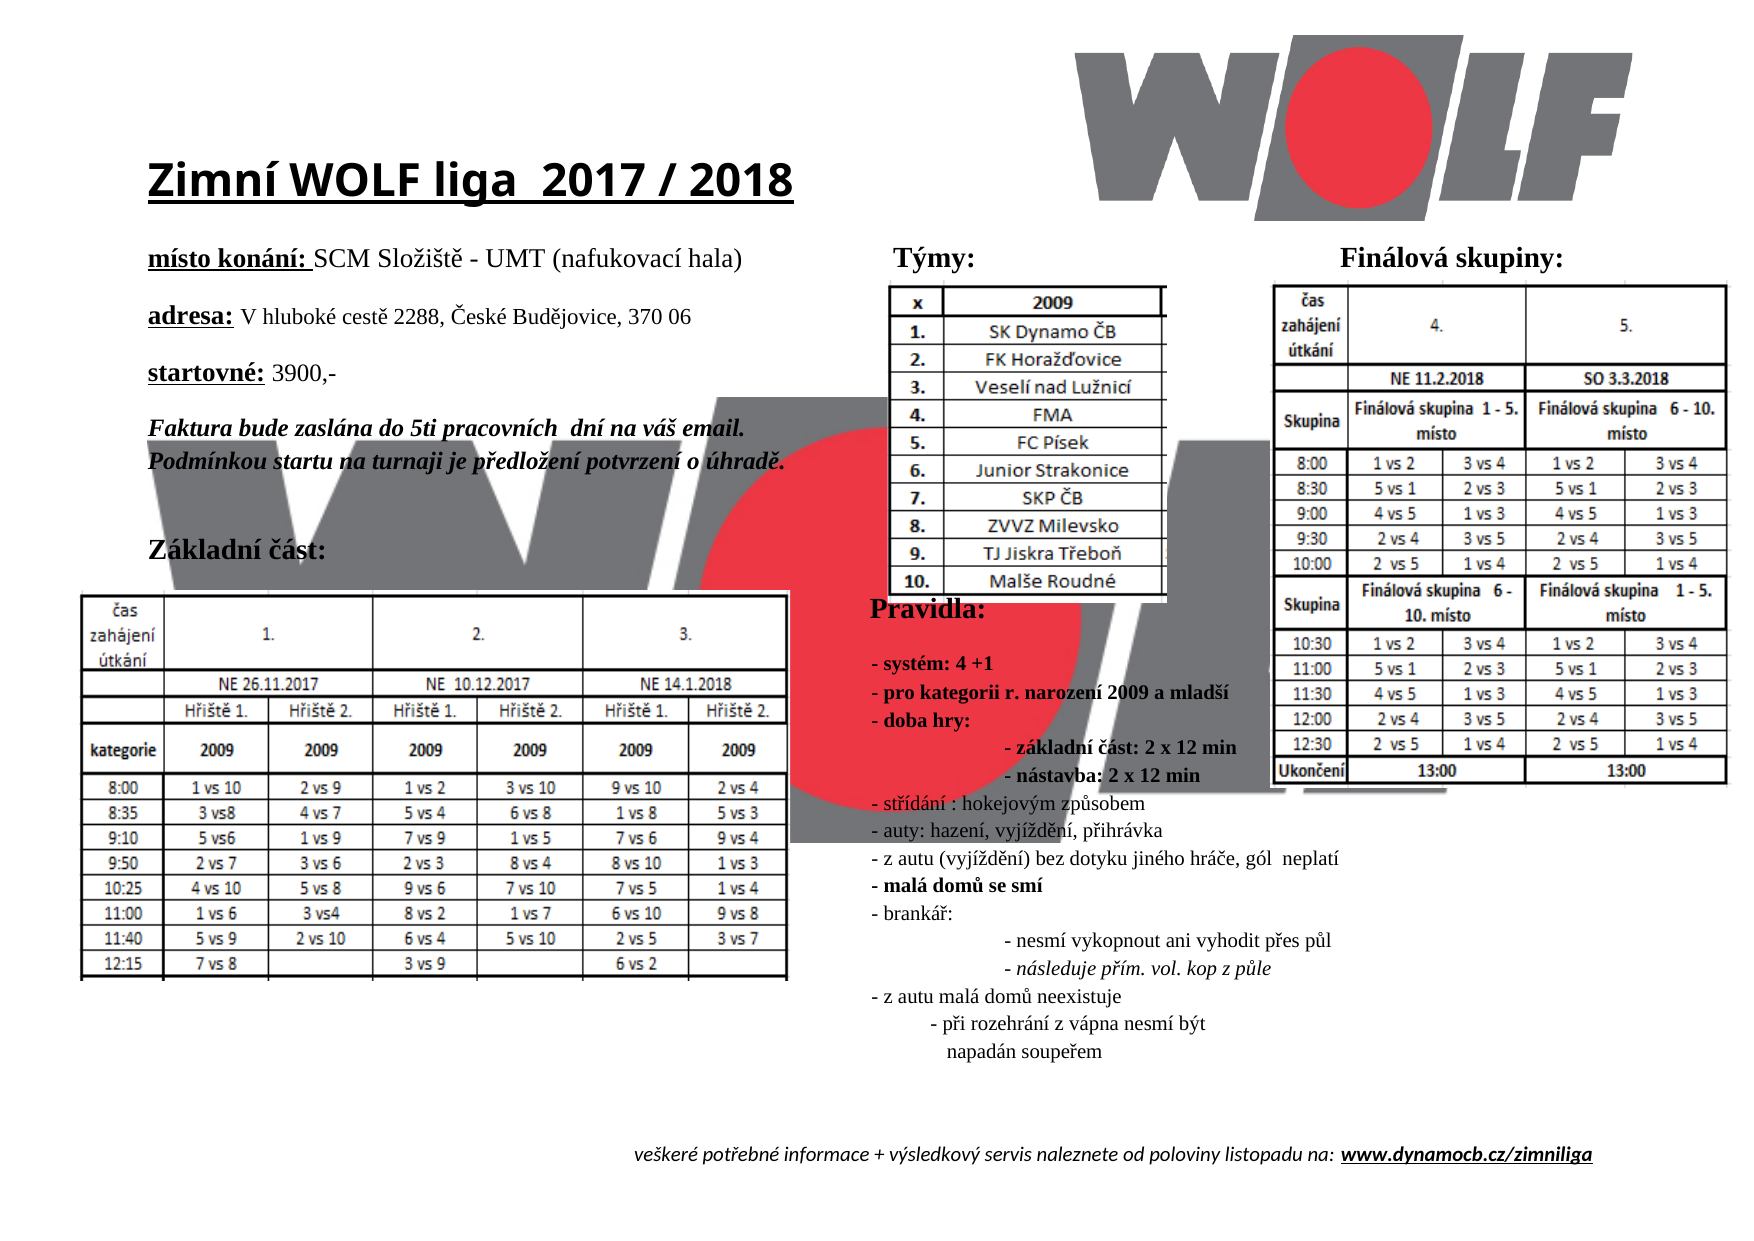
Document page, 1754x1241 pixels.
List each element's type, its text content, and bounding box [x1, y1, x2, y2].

text - auty: hazení, vyjíždění, přihrávka [148, 818, 1606, 842]
text - doba hry: [148, 708, 1606, 732]
text - střídání : hokejovým způsobem [148, 790, 1606, 814]
text startovné: 3900,- [148, 356, 1639, 388]
picture [887, 331, 1167, 356]
text - z autu (vyjíždění) bez dotyku jiného hráče, gól neplatí [148, 846, 1606, 870]
text - brankář: [148, 901, 1606, 925]
text Základní část: [148, 532, 1639, 566]
text - z autu malá domů neexistuje [148, 984, 1606, 1008]
text místo konání: SCM Složiště - UMT (nafukovací hala) Týmy: Finálová skupiny: [148, 240, 1606, 274]
text Faktura bude zaslána do 5ti pracovních dní na váš email. [148, 413, 1639, 442]
text Zimní WOLF liga 2017 / 2018 [148, 148, 1606, 210]
text - nesmí vykopnout ani vyhodit přes půl [148, 928, 1606, 952]
text napadán soupeřem [148, 1039, 1606, 1063]
text - při rozehrání z vápna nesmí být [148, 1011, 1606, 1035]
text adresa: V hluboké cestě 2288, České Budějovice, 370 06 [148, 299, 1606, 331]
text Podmínkou startu na turnaji je předložení potvrzení o úhradě. [148, 446, 1639, 475]
picture [79, 280, 1732, 981]
text - základní část: 2 x 12 min [148, 735, 1606, 759]
text - nástavba: 2 x 12 min [148, 763, 1606, 787]
text - malá domů se smí [148, 873, 1606, 897]
picture [1074, 35, 1633, 221]
text - systém: 4 +1 [148, 651, 1606, 675]
text - pro kategorii r. narození 2009 a mladší [148, 680, 1606, 704]
text Pravidla: [148, 592, 1606, 625]
text - následuje přím. vol. kop z půle [148, 956, 1606, 980]
picture [887, 280, 1167, 299]
